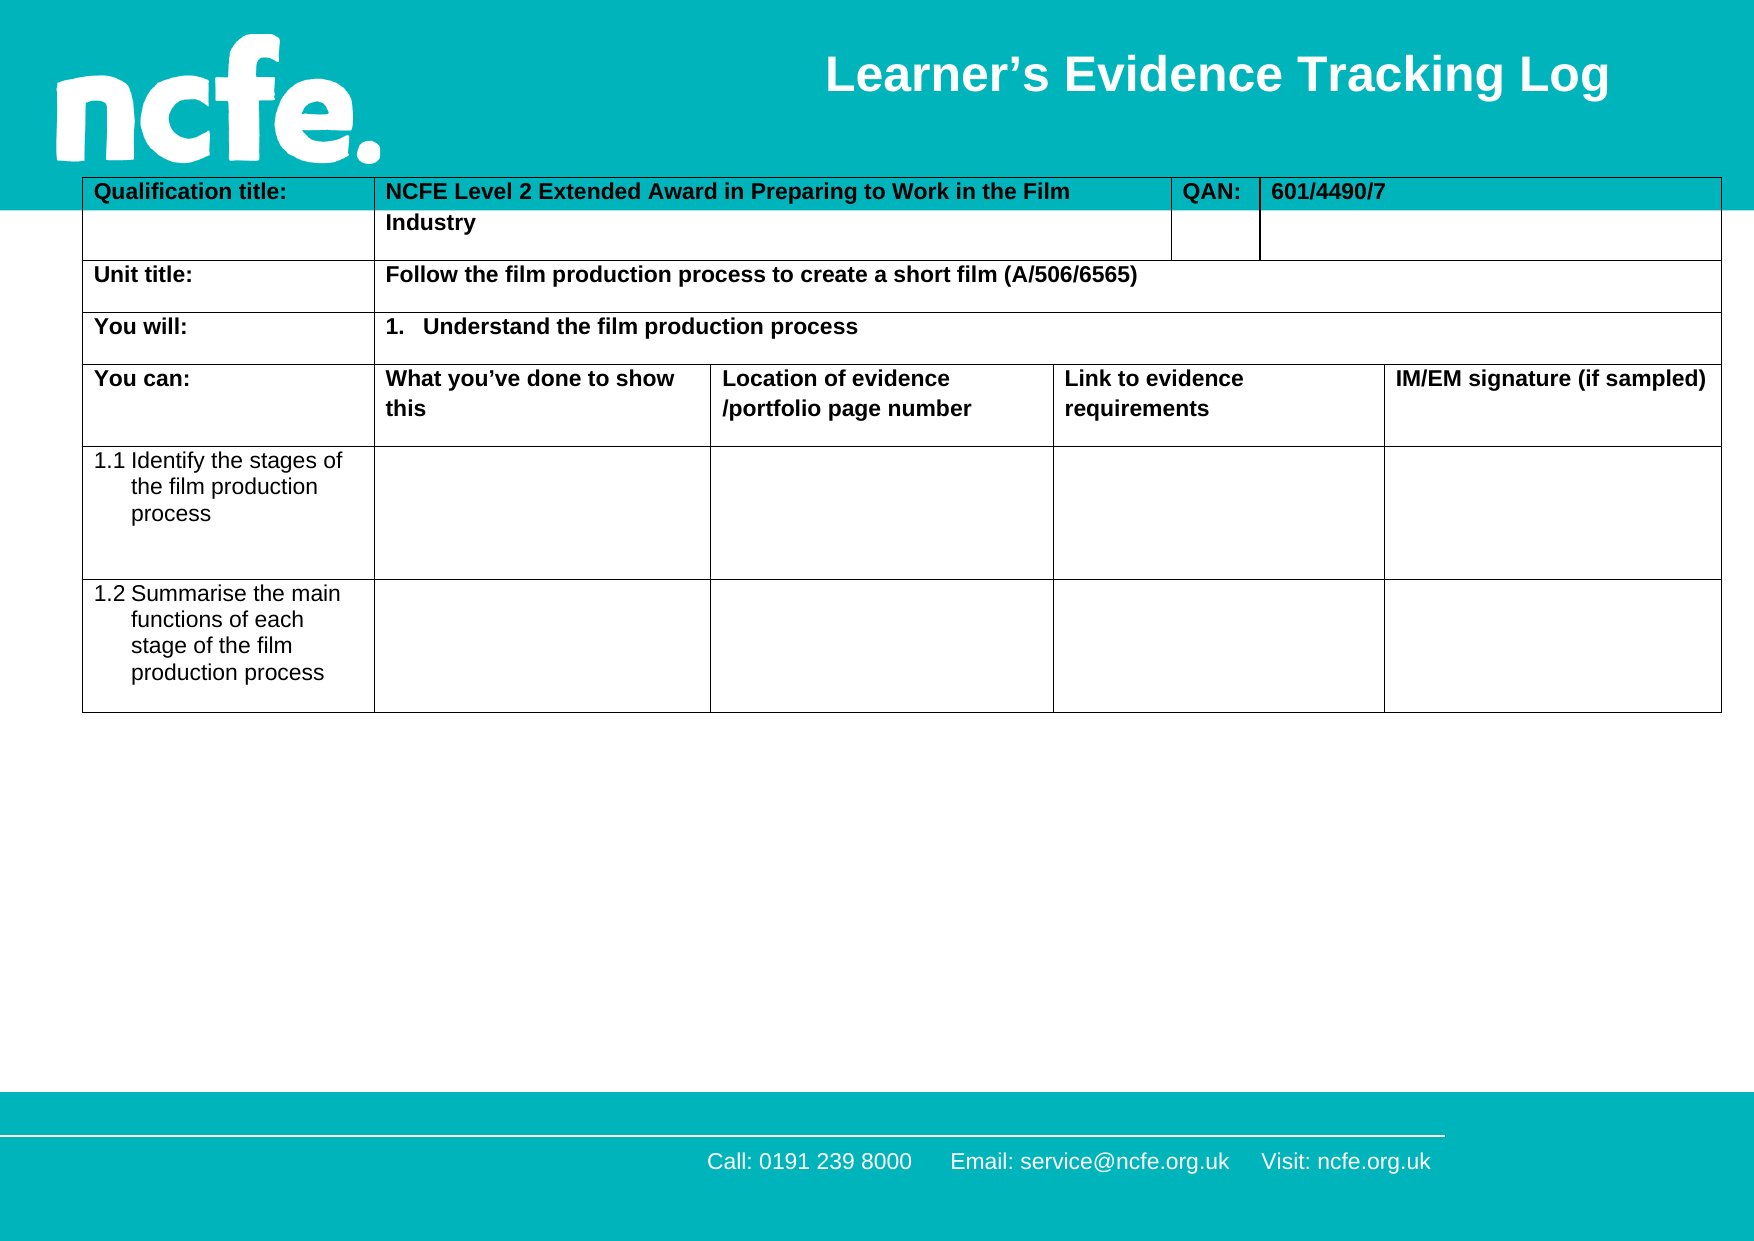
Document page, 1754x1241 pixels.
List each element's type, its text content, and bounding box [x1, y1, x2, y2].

table_cell [1054, 580, 1384, 712]
table_header QAN: [1172, 178, 1259, 259]
table_cell [711, 580, 1053, 712]
table_header 601/4490/7 [1261, 178, 1721, 259]
table_cell You can: [83, 365, 374, 446]
table_cell Location of evidence /portfolio page number [711, 365, 1053, 446]
table_cell [375, 447, 710, 579]
table_cell Identify the stages of the film production process [83, 447, 374, 579]
table_cell Follow the film production process to create a short film (A/506/6565) [375, 261, 1721, 312]
table_cell Link to evidence requirements [1054, 365, 1384, 446]
table_cell Unit title: [83, 261, 374, 312]
picture [56, 34, 381, 164]
table_cell IM/EM signature (if sampled) [1385, 365, 1721, 446]
table_cell [1385, 447, 1721, 579]
table_cell [1385, 580, 1721, 712]
table_cell What you’ve done to show this [375, 365, 710, 446]
table_cell Summarise the main functions of each stage of the film production process [83, 580, 374, 712]
table_cell [1054, 447, 1384, 579]
table_cell [375, 580, 710, 712]
table_cell You will: [83, 313, 374, 364]
table_cell Understand the film production process [375, 313, 1721, 364]
table_header Qualification title: [83, 178, 374, 259]
table_header NCFE Level 2 Extended Award in Preparing to Work in the Film Industry [375, 178, 1171, 259]
table_cell [711, 447, 1053, 579]
